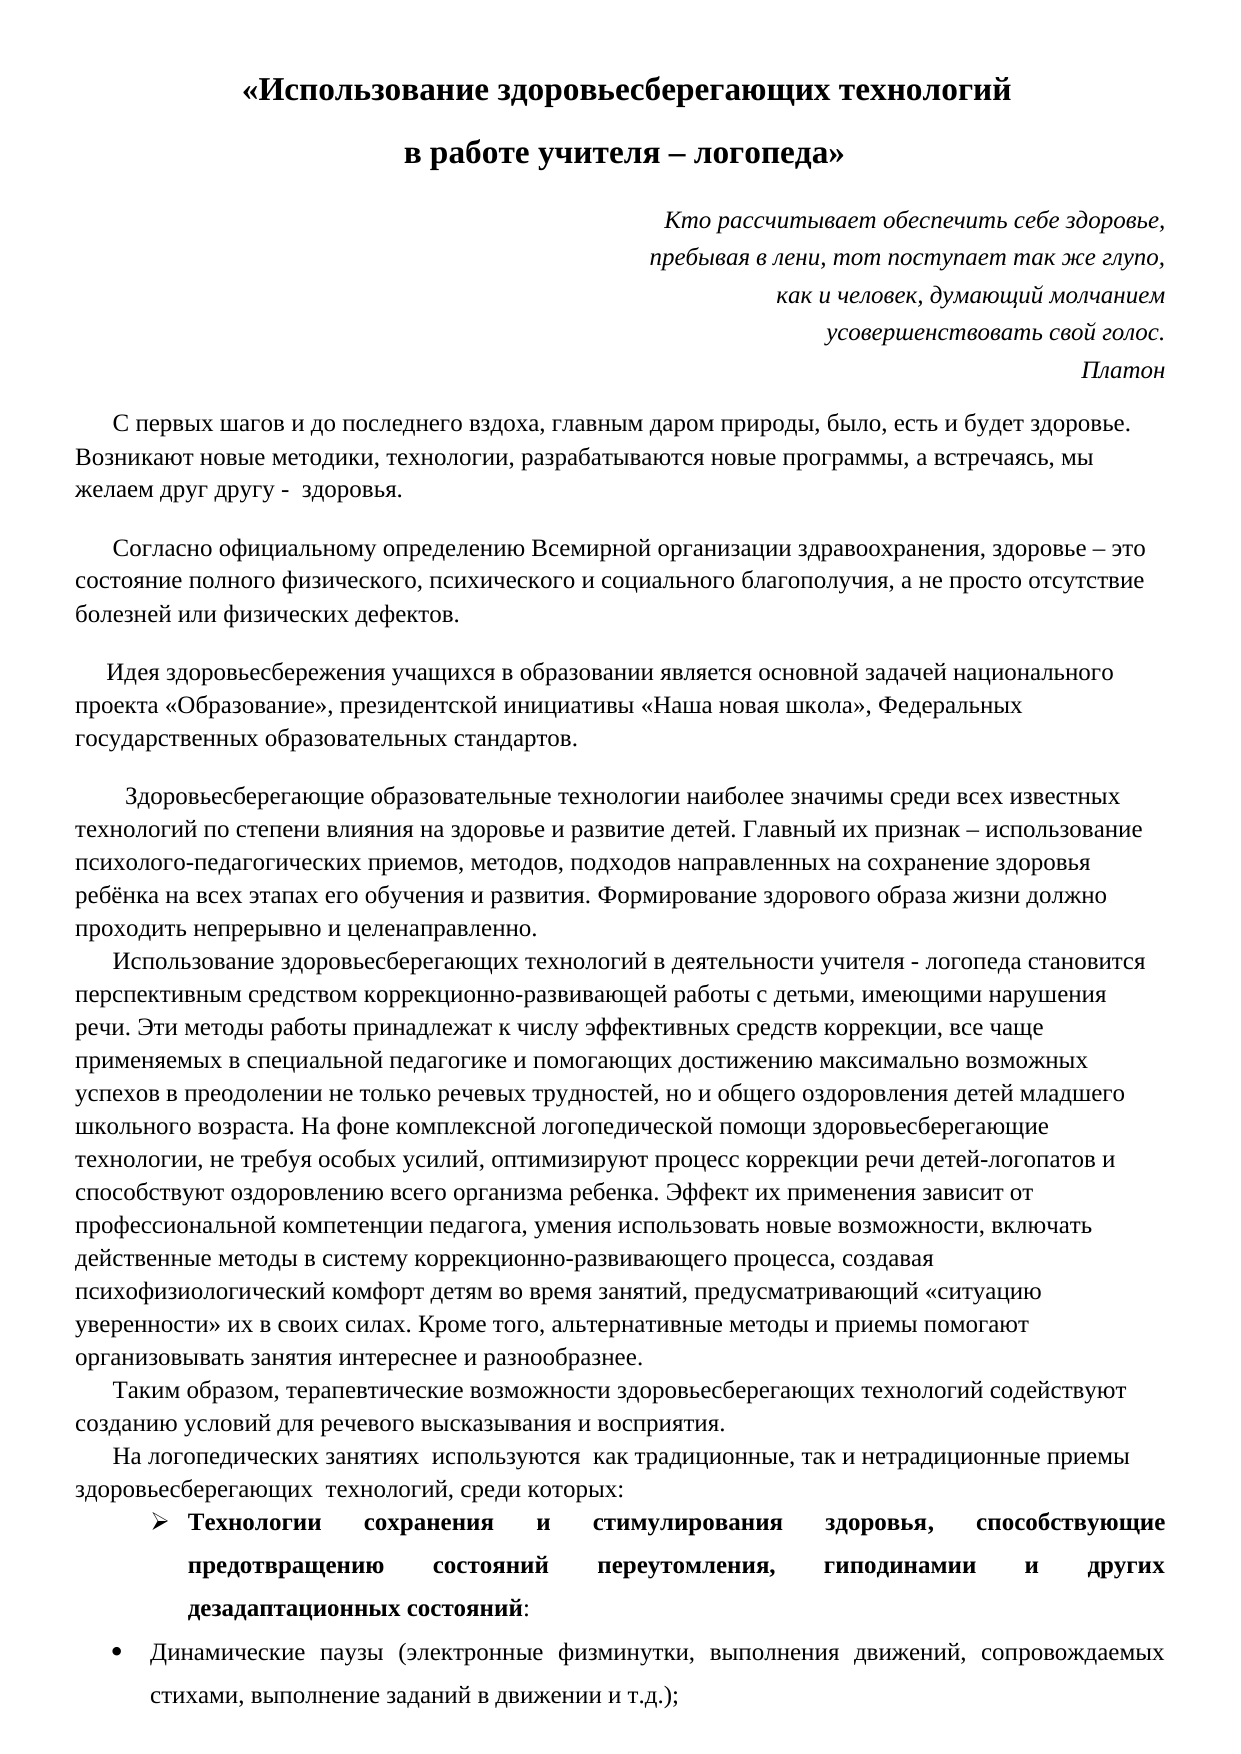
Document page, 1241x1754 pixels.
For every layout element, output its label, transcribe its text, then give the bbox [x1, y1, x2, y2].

text Таким образом, терапевтические возможности здоровьесберегающих технологий содействуют созданию условий для речевого высказывания и восприятия. [75, 1375, 1165, 1437]
list Динамические паузы (электронные физминутки, выполнения движений, сопровождаемых стихами, выполнение заданий в движении и т.д.); [112, 1637, 1165, 1708]
text Идея здоровьесбережения учащихся в образовании является основной задачей национального проекта «Образование», президентской инициативы «Наша новая школа», Федеральных государственных образовательных стандартов. [75, 657, 1165, 751]
list Технологии сохранения и стимулирования здоровья, способствующие предотвращению состояний переутомления, гиподинамии и других дезадаптационных состояний: [150, 1507, 1165, 1622]
text «Использование здоровьесберегающих технологий [75, 69, 1165, 108]
text Кто рассчитывает обеспечить себе здоровье, пребывая в лени, тот поступает так же глупо, как и человек, думающий молчанием усовершенствовать свой голос. Платон [75, 196, 1165, 383]
text Согласно официальному определению Всемирной организации здравоохранения, здоровье – это состояние полного физического, психического и социального благополучия, а не просто отсутствие болезней или физических дефектов. [75, 533, 1165, 627]
text С первых шагов и до последнего вздоха, главным даром природы, было, есть и будет здоровье. Возникают новые методики, технологии, разрабатываются новые программы, а встречаясь, мы желаем друг другу - здоровья. [75, 408, 1165, 503]
text в работе учителя – логопеда» [75, 133, 1165, 171]
text На логопедических занятиях используются как традиционные, так и нетрадиционные приемы здоровьесберегающих технологий, среди которых: [75, 1441, 1165, 1503]
text Использование здоровьесберегающих технологий в деятельности учителя - логопеда становится перспективным средством коррекционно-развивающей работы с детьми, имеющими нарушения речи. Эти методы работы принадлежат к числу эффективных средств коррекции, все чаще применяемых в специальной педагогике и помогающих достижению максимально возможных успехов в преодолении не только речевых трудностей, но и общего оздоровления детей младшего школьного возраста. На фоне комплексной логопедической помощи здоровьесберегающие технологии, не требуя особых усилий, оптимизируют процесс коррекции речи детей-логопатов и способствуют оздоровлению всего организма ребенка. Эффект их применения зависит от профессиональной компетенции педагога, умения использовать новые возможности, включать действенные методы в систему коррекционно-развивающего процесса, создавая психофизиологический комфорт детям во время занятий, предусматривающий «ситуацию уверенности» их в своих силах. Кроме того, альтернативные методы и приемы помогают организовывать занятия интереснее и разнообразнее. [75, 946, 1165, 1371]
text Здоровьесберегающие образовательные технологии наиболее значимы среди всех известных технологий по степени влияния на здоровье и развитие детей. Главный их признак – использование психолого-педагогических приемов, методов, подходов направленных на сохранение здоровья ребёнка на всех этапах его обучения и развития. Формирование здорового образа жизни должно проходить непрерывно и целенаправленно. [75, 781, 1165, 942]
